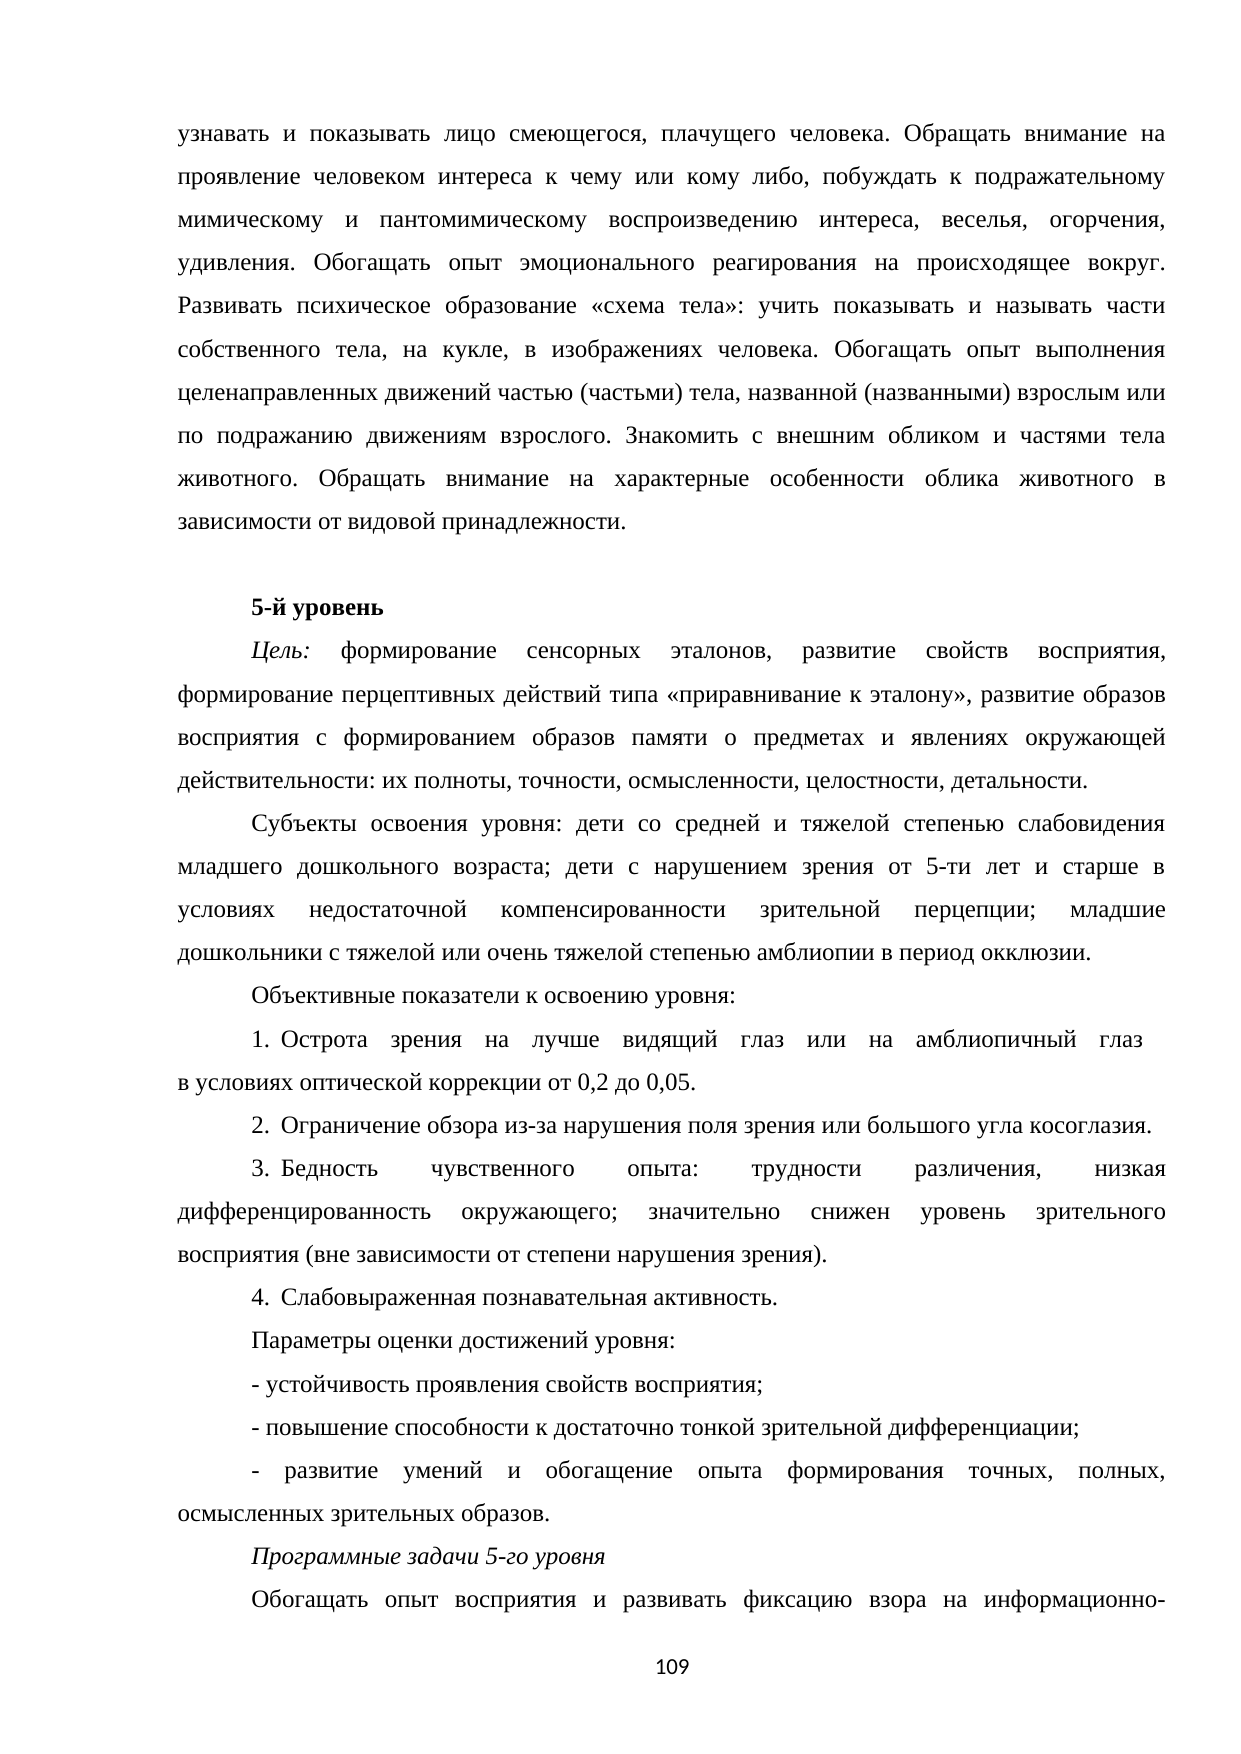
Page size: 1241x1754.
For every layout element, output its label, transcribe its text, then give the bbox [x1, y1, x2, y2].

text Субъекты освоения уровня: дети со средней и тяжелой степенью слабовидения младшего дошкольного возраста; дети с нарушением зрения от 5-ти лет и старше в условиях недостаточной компенсированности зрительной перцепции; младшие дошкольники с тяжелой или очень тяжелой степенью амблиопии в период окклюзии. [177, 808, 1167, 966]
text Цель: формирование сенсорных эталонов, развитие свойств восприятия, формирование перцептивных действий типа «приравнивание к эталону», развитие образов восприятия с формированием образов памяти о предметах и явлениях окружающей действительности: их полноты, точности, осмысленности, целостности, детальности. [177, 636, 1167, 794]
text Объективные показатели к освоению уровня: [177, 981, 1167, 1009]
text Параметры оценки достижений уровня: [177, 1326, 1167, 1354]
text - повышение способности к достаточно тонкой зрительной дифференциации; [177, 1412, 1167, 1441]
text Программные задачи 5-го уровня [177, 1541, 1167, 1570]
list Ограничение обзора из-за нарушения поля зрения или большого угла косоглазия. [177, 1110, 1167, 1139]
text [177, 1584, 1167, 1613]
list Бедность чувственного опыта: трудности различения, низкая дифференцированность окружающего; значительно снижен уровень зрительного восприятия (вне зависимости от степени нарушения зрения). [177, 1153, 1167, 1268]
text - развитие умений и обогащение опыта формирования точных, полных, осмысленных зрительных образов. [177, 1455, 1167, 1527]
text 5-й уровень [177, 592, 1167, 621]
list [177, 118, 1167, 535]
list Слабовыраженная познавательная активность. [177, 1282, 1167, 1311]
list Острота зрения на лучше видящий глаз или на амблиопичный глаз в условиях оптической коррекции от 0,2 до 0,05. [177, 1024, 1167, 1096]
text - устойчивость проявления свойств восприятия; [177, 1369, 1167, 1397]
